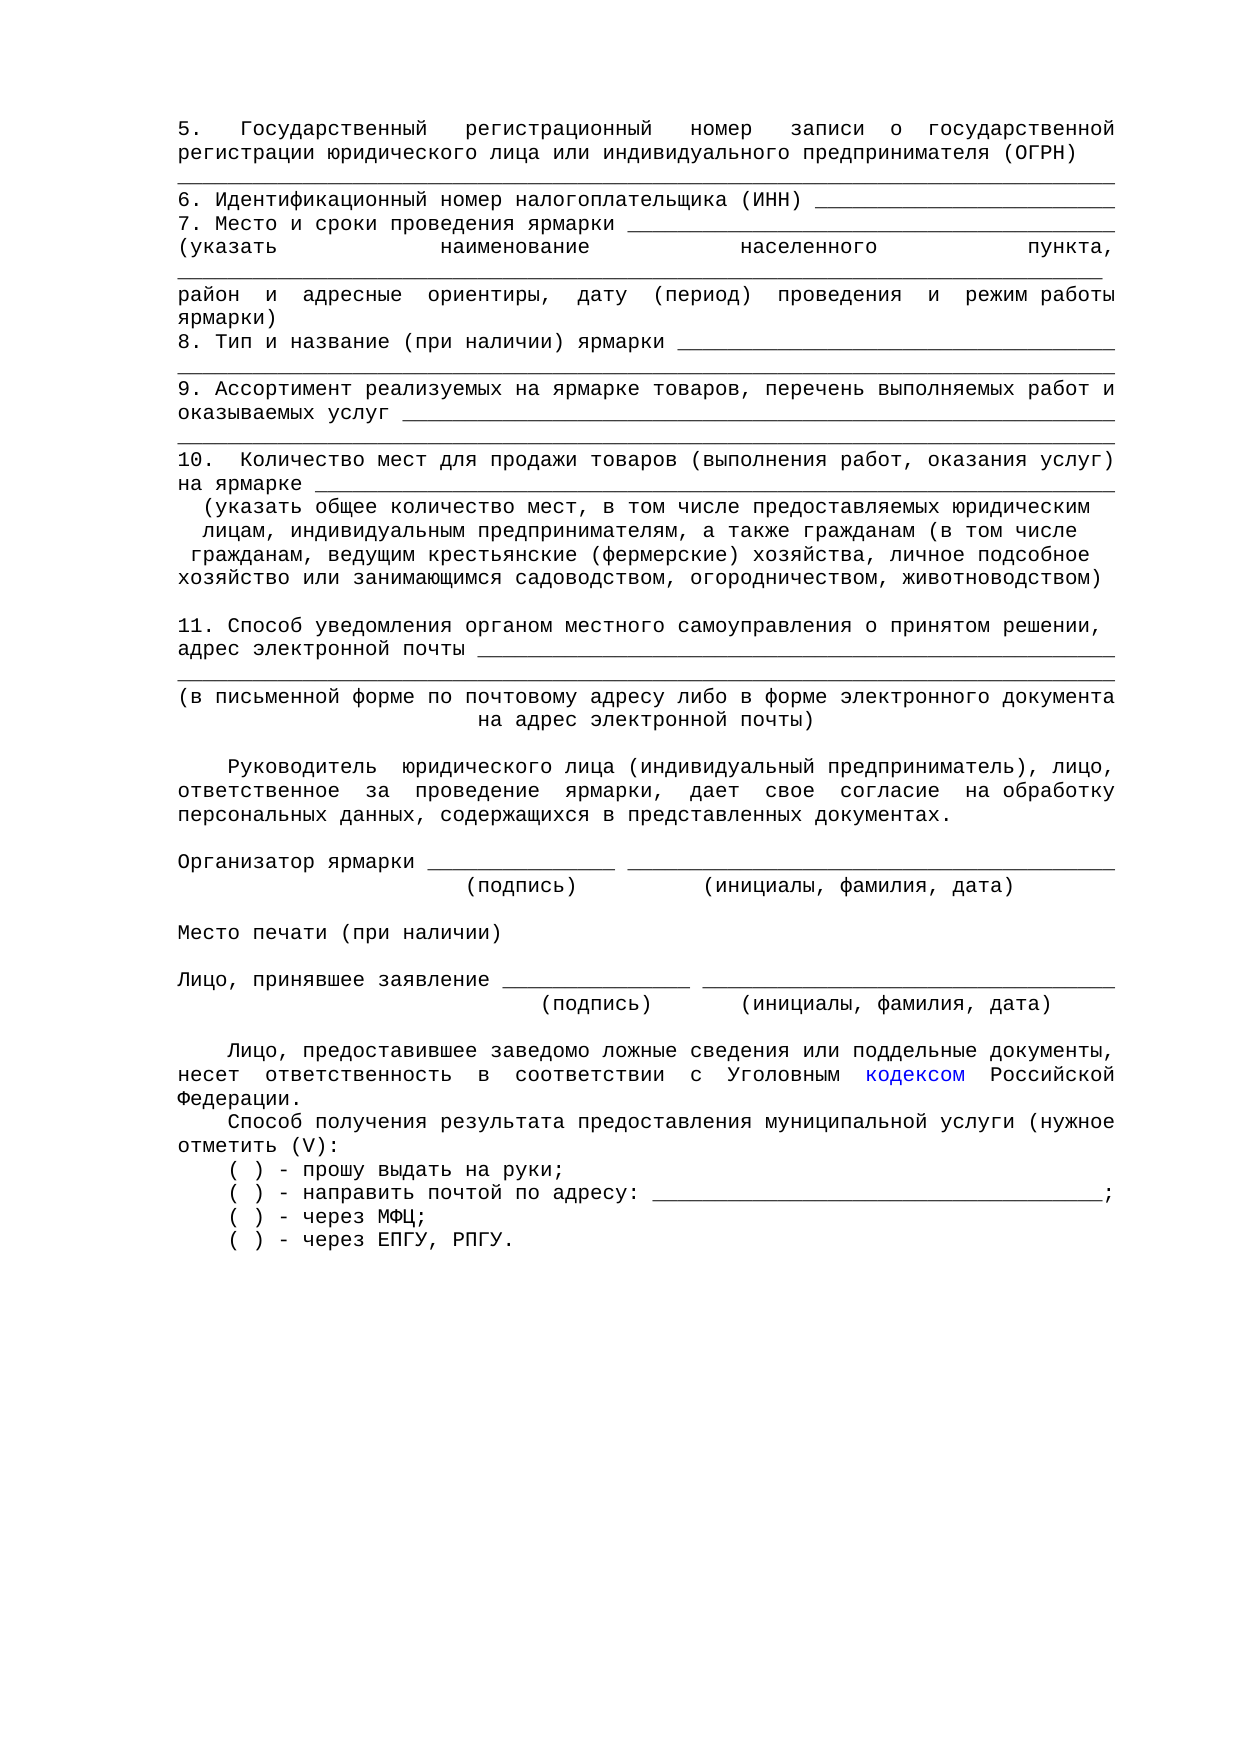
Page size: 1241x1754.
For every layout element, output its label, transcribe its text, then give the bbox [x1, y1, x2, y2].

text район и адресные ориентиры, дату (период) проведения и режим работы [177, 284, 1152, 307]
text адрес электронной почты ___________________________________________________ [177, 638, 1152, 662]
text (подпись) (инициалы, фамилия, дата) [177, 875, 1152, 898]
text ___________________________________________________________________________ [177, 662, 1152, 686]
text лицам, индивидуальным предпринимателям, а также гражданам (в том числе [177, 520, 1152, 544]
text Способ получения результата предоставления муниципальной услуги (нужное [177, 1111, 1152, 1135]
text отметить (V): [177, 1135, 1152, 1158]
text Федерации. [177, 1088, 1152, 1111]
text Руководитель юридического лица (индивидуальный предприниматель), лицо, [177, 757, 1152, 780]
text 8. Тип и название (при наличии) ярмарки ___________________________________ [177, 331, 1152, 354]
text 7. Место и сроки проведения ярмарки _______________________________________ [177, 213, 1152, 236]
text ( ) - направить почтой по адресу: ____________________________________; [177, 1182, 1152, 1206]
text (в письменной форме по почтовому адресу либо в форме электронного документа [177, 686, 1152, 709]
text хозяйство или занимающимся садоводством, огородничеством, животноводством) [177, 567, 1152, 591]
text (подпись) (инициалы, фамилия, дата) [177, 993, 1152, 1017]
text 5. Государственный регистрационный номер записи о государственной [177, 118, 1152, 142]
text 6. Идентификационный номер налогоплательщика (ИНН) ________________________ [177, 189, 1152, 213]
text (указать наименование населенного пункта, [177, 236, 1152, 260]
text Организатор ярмарки _______________ _______________________________________ [177, 851, 1152, 875]
text ярмарки) [177, 307, 1152, 331]
text на ярмарке ________________________________________________________________ [177, 473, 1152, 496]
text ( ) - через МФЦ; [177, 1206, 1152, 1229]
text __________________________________________________________________________ [177, 260, 1152, 284]
text на адрес электронной почты) [177, 709, 1152, 733]
text персональных данных, содержащихся в представленных документах. [177, 804, 1152, 827]
text гражданам, ведущим крестьянские (фермерские) хозяйства, личное подсобное [177, 544, 1152, 567]
text оказываемых услуг _________________________________________________________ [177, 402, 1152, 426]
text ___________________________________________________________________________ [177, 426, 1152, 449]
text ___________________________________________________________________________ [177, 354, 1152, 378]
text 9. Ассортимент реализуемых на ярмарке товаров, перечень выполняемых работ и [177, 378, 1152, 402]
text 10. Количество мест для продажи товаров (выполнения работ, оказания услуг) [177, 449, 1152, 473]
text ответственное за проведение ярмарки, дает свое согласие на обработку [177, 780, 1152, 804]
text ( ) - через ЕПГУ, РПГУ. [177, 1229, 1152, 1253]
text регистрации юридического лица или индивидуального предпринимателя (ОГРН) [177, 142, 1152, 165]
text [177, 165, 1152, 189]
text 11. Способ уведомления органом местного самоуправления о принятом решении, [177, 615, 1152, 638]
text несет ответственность в соответствии с Уголовным кодексом Российской [177, 1064, 1152, 1088]
text Место печати (при наличии) [177, 922, 1152, 946]
text ( ) - прошу выдать на руки; [177, 1158, 1152, 1182]
text Лицо, принявшее заявление _______________ _________________________________ [177, 969, 1152, 993]
text (указать общее количество мест, в том числе предоставляемых юридическим [177, 496, 1152, 520]
text Лицо, предоставившее заведомо ложные сведения или поддельные документы, [177, 1040, 1152, 1064]
